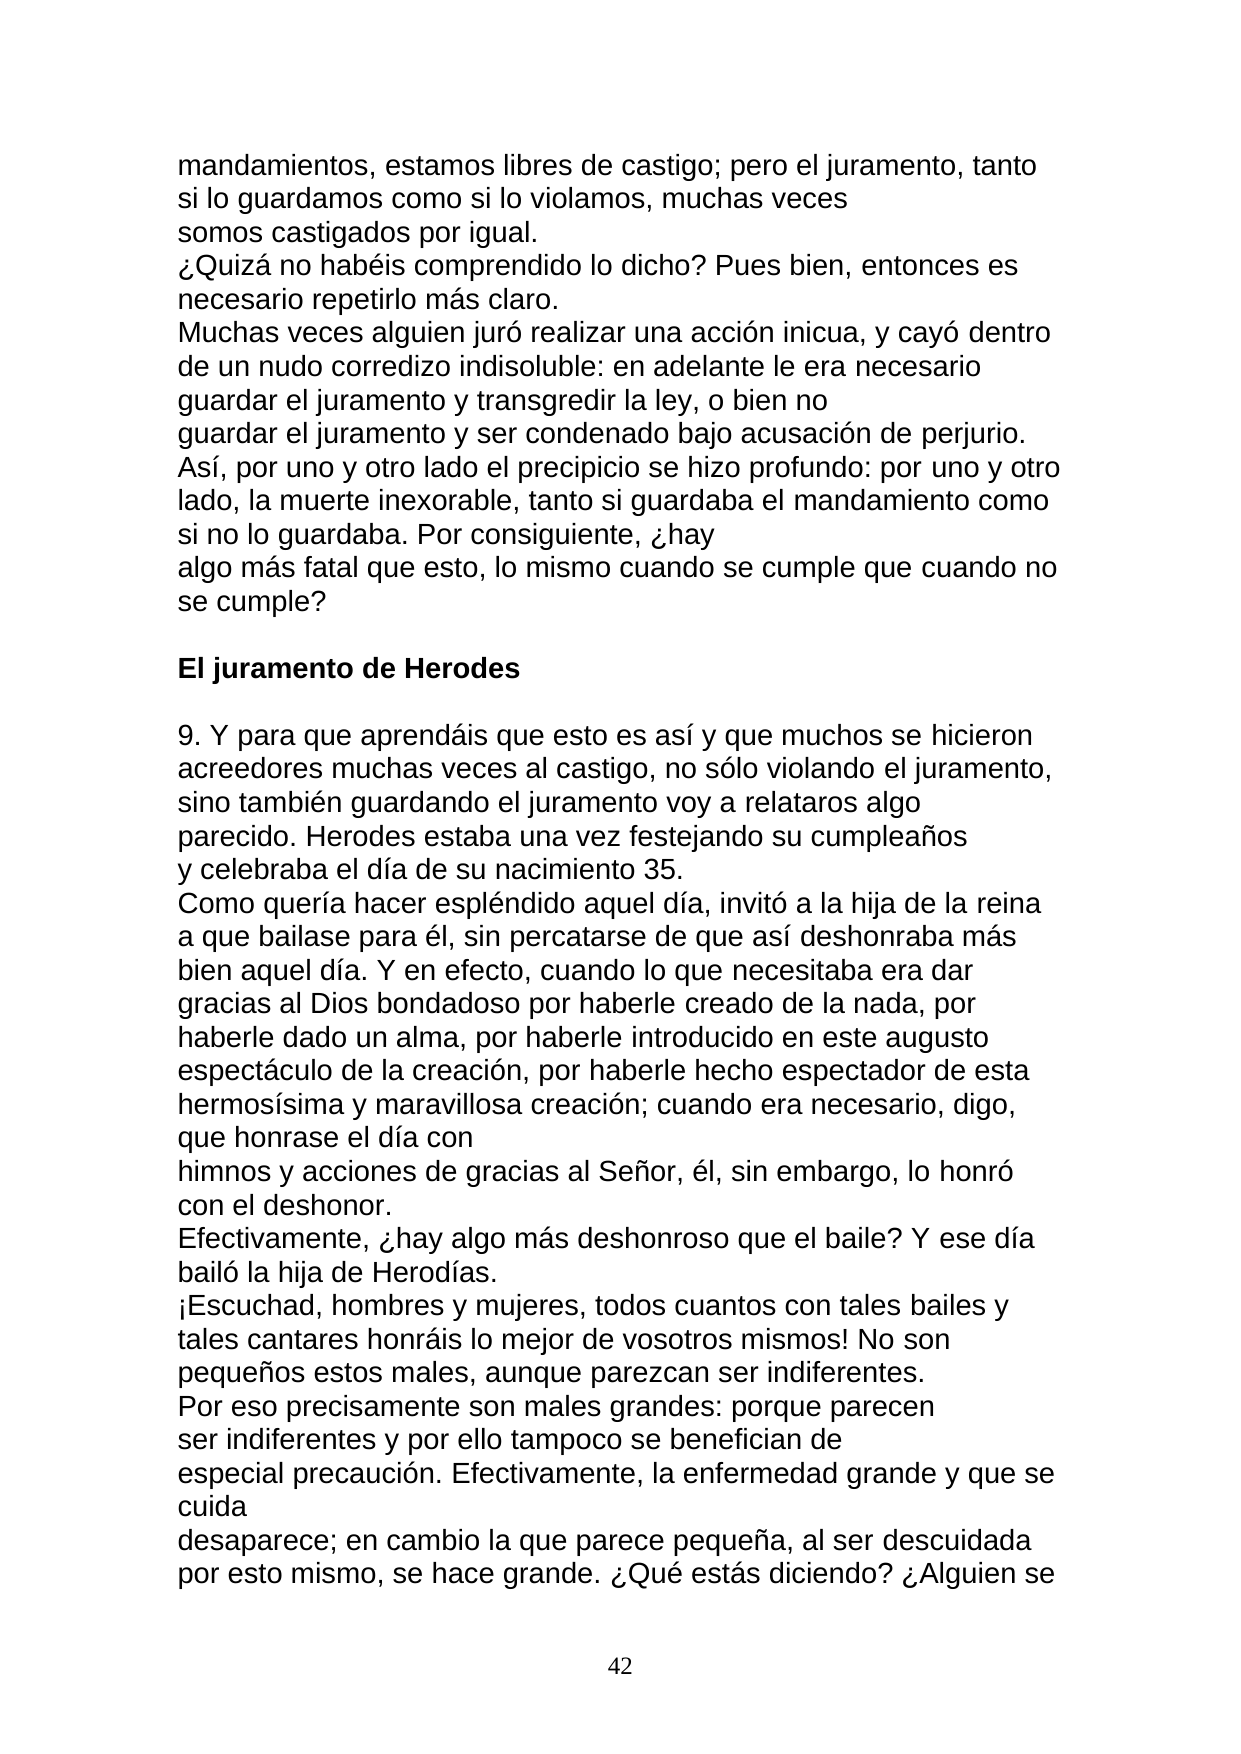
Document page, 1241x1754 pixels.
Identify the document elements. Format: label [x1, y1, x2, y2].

text [177, 148, 1063, 1590]
